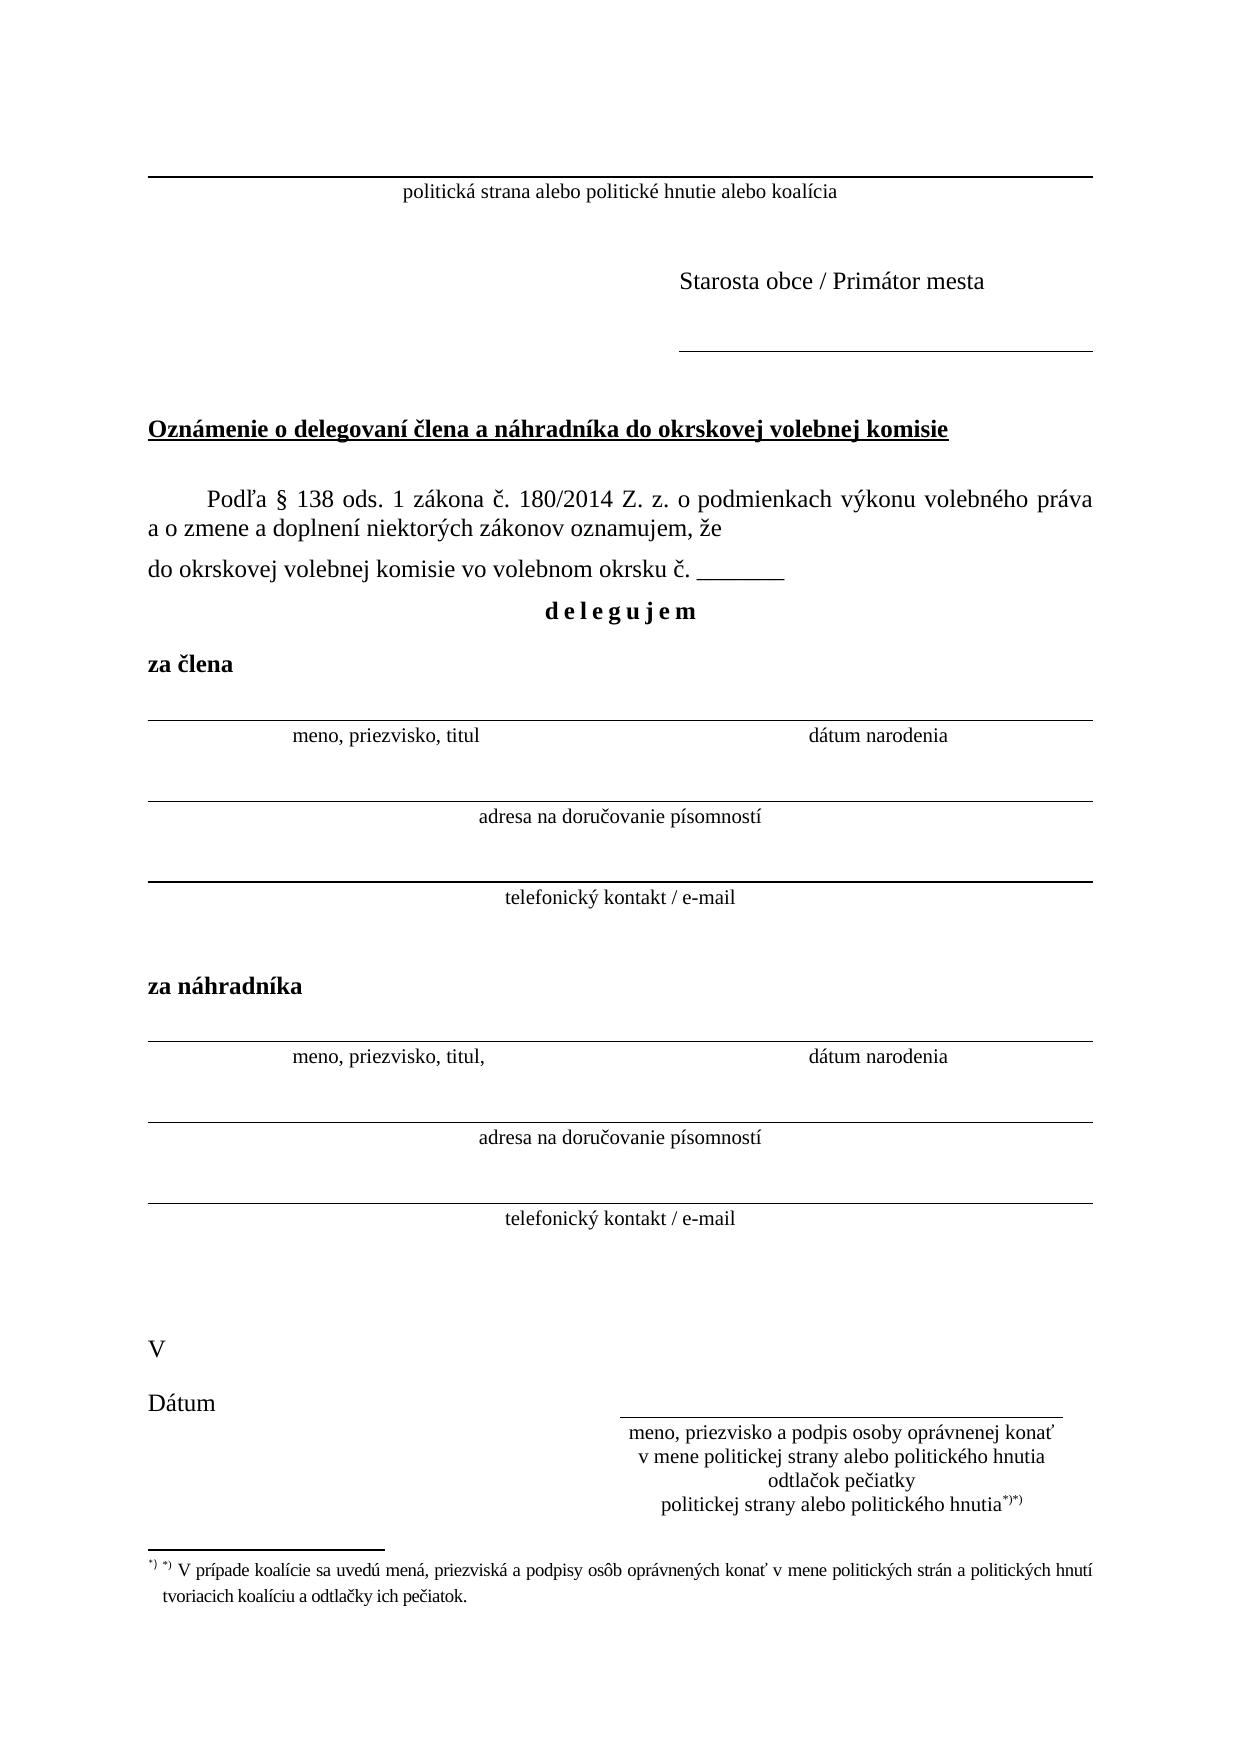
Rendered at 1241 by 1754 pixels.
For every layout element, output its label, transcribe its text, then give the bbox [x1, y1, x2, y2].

text meno, priezvisko a podpis osoby oprávnenej konať [620, 1418, 1063, 1444]
text adresa na doručovanie písomností [148, 1123, 1093, 1149]
text v mene politickej strany alebo politického hnutia odtlačok pečiatky politickej strany alebo politického hnutia*) [620, 1444, 1063, 1516]
text do okrskovej volebnej komisie vo volebnom okrsku č. _______ [148, 554, 1093, 583]
text delegujem [148, 596, 1093, 624]
text Dátum [148, 1388, 1093, 1417]
text za člena [148, 649, 1093, 678]
text za náhradníka [148, 971, 1093, 1000]
text adresa na doručovanie písomností [148, 802, 1093, 828]
text telefonický kontakt / e-mail [148, 883, 1093, 909]
text Starosta obce / Primátor mesta [679, 266, 1093, 295]
text telefonický kontakt / e-mail [148, 1204, 1093, 1230]
text meno, priezvisko, titul dátum narodenia [148, 721, 1093, 747]
text meno, priezvisko, titul, dátum narodenia [148, 1042, 1093, 1068]
text politická strana alebo politické hnutie alebo koalícia [148, 178, 1093, 203]
text Oznámenie o delegovaní člena a náhradníka do okrskovej volebnej komisie [148, 414, 1093, 443]
text Podľa § 138 ods. 1 zákona č. 180/2014 Z. z. o podmienkach výkonu volebného práva a o zmene a doplnení niektorých zákonov oznamujem, že [148, 484, 1093, 542]
text V [148, 1334, 1093, 1363]
